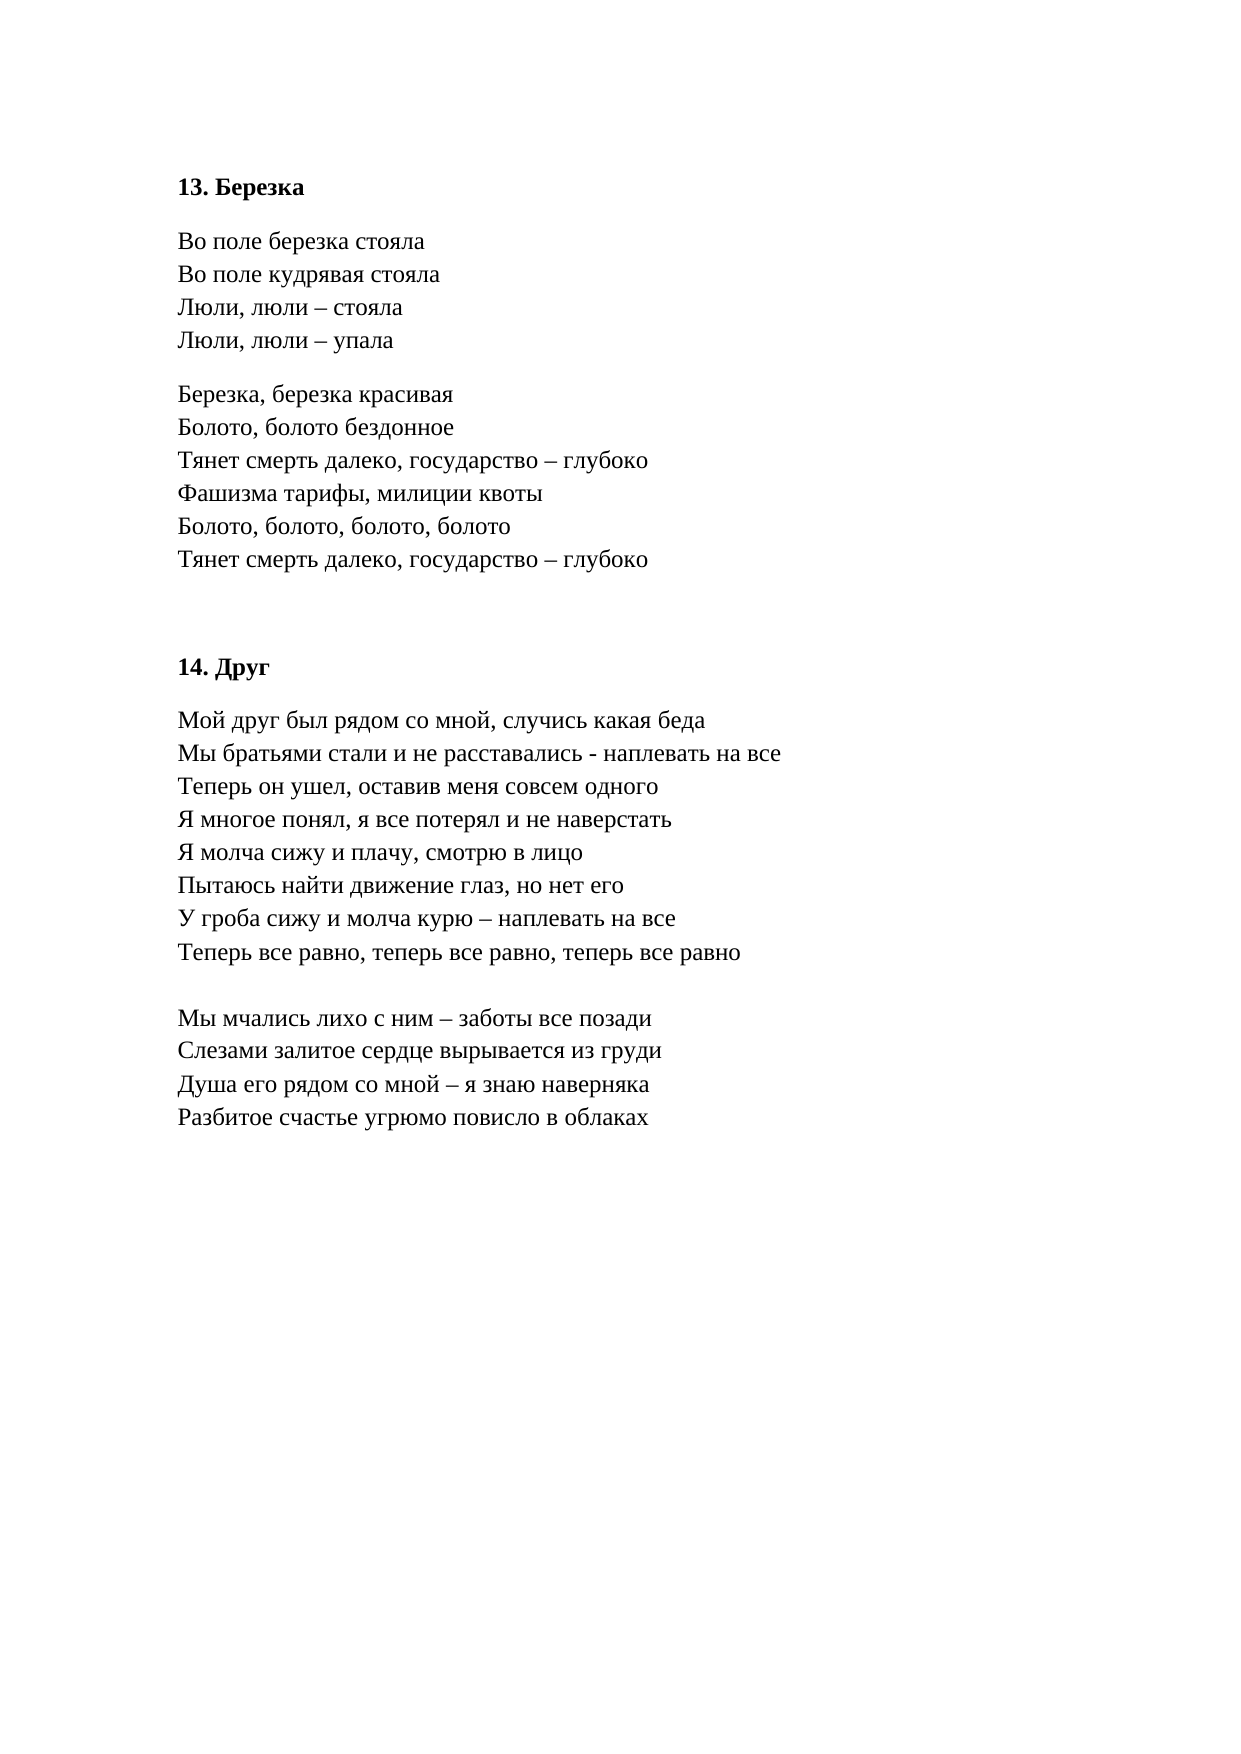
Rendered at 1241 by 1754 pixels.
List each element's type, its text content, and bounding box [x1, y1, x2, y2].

text 14. Друг [177, 652, 1152, 680]
text Березка, березка красивая Болото, болото бездонное Тянет смерть далеко, государство – глубоко Фашизма тарифы, милиции квоты Болото, болото, болото, болото Тянет смерть далеко, государство – глубоко [177, 379, 1152, 573]
text Мой друг был рядом со мной, случись какая беда Мы братьями стали и не расставались - наплевать на все Теперь он ушел, оставив меня совсем одного Я многое понял, я все потерял и не наверстать Я молча сижу и плачу, смотрю в лицо Пытаюсь найти движение глаз, но нет его У гроба сижу и молча курю – наплевать на все Теперь все равно, теперь все равно, теперь все равно Мы мчались лихо с ним – заботы все позади Слезами залитое сердце вырывается из груди Душа его рядом со мной – я знаю наверняка Разбитое счастье угрюмо повисло в облаках [177, 705, 1152, 1130]
text 13. Березка [177, 172, 1152, 201]
text Во поле березка стояла Во поле кудрявая стояла Люли, люли – стояла Люли, люли – упала [177, 226, 1152, 354]
